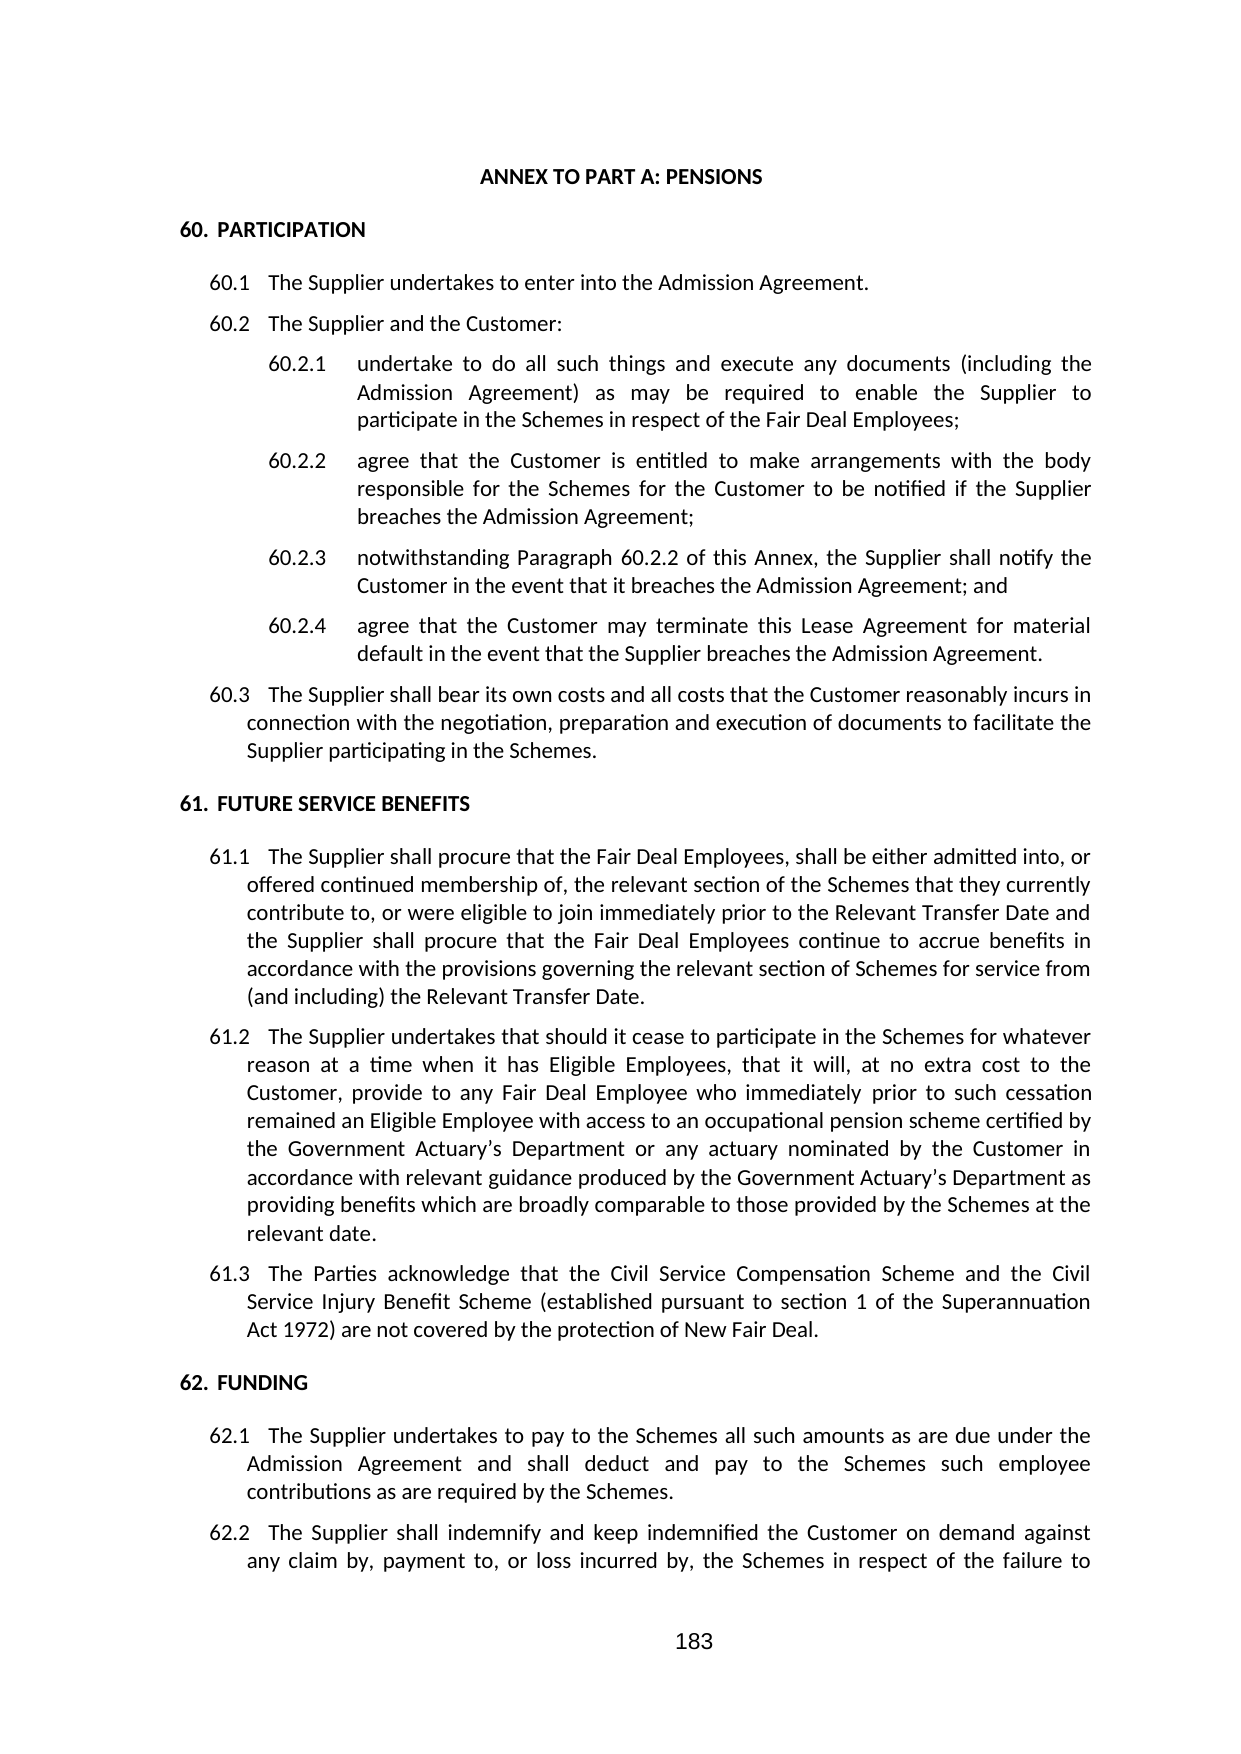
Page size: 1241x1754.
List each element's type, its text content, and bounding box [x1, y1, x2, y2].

text The Supplier shall bear its own costs and all costs that the Customer reasonably incurs in connection with the negotiation, preparation and execution of documents to facilitate the Supplier participating in the Schemes. [209, 680, 1093, 764]
text The Supplier undertakes to enter into the Admission Agreement. [209, 268, 1093, 297]
text The Supplier undertakes that should it cease to participate in the Schemes for whatever reason at a time when it has Eligible Employees, that it will, at no extra cost to the Customer, provide to any Fair Deal Employee who immediately prior to such cessation remained an Eligible Employee with access to an occupational pension scheme certified by the Government Actuary’s Department or any actuary nominated by the Customer in accordance with relevant guidance produced by the Government Actuary’s Department as providing benefits which are broadly comparable to those provided by the Schemes at the relevant date. [209, 1022, 1093, 1247]
text The Supplier undertakes to pay to the Schemes all such amounts as are due under the Admission Agreement and shall deduct and pay to the Schemes such employee contributions as are required by the Schemes. [209, 1421, 1093, 1505]
text The Supplier and the Customer: [209, 309, 1093, 337]
text ANNEX TO PART A: PENSIONS [150, 162, 1093, 191]
text The Supplier shall procure that the Fair Deal Employees, shall be either admitted into, or offered continued membership of, the relevant section of the Schemes that they currently contribute to, or were eligible to join immediately prior to the Relevant Transfer Date and the Supplier shall procure that the Fair Deal Employees continue to accrue benefits in accordance with the provisions governing the relevant section of Schemes for service from (and including) the Relevant Transfer Date. [209, 842, 1093, 1010]
text notwithstanding Paragraph 1.2.2 of this Annex, the Supplier shall notify the Customer in the event that it breaches the Admission Agreement; and [268, 543, 1093, 599]
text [209, 1518, 1093, 1574]
text agree that the Customer may terminate this Lease Agreement for material default in the event that the Supplier breaches the Admission Agreement. [268, 611, 1093, 667]
subtitle FUNDING [179, 1368, 1093, 1396]
text agree that the Customer is entitled to make arrangements with the body responsible for the Schemes for the Customer to be notified if the Supplier breaches the Admission Agreement; [268, 446, 1093, 530]
subtitle PARTICIPATION [179, 216, 1093, 243]
text undertake to do all such things and execute any documents (including the Admission Agreement) as may be required to enable the Supplier to participate in the Schemes in respect of the Fair Deal Employees; [268, 349, 1093, 434]
subtitle FUTURE SERVICE BENEFITS [179, 789, 1093, 817]
text The Parties acknowledge that the Civil Service Compensation Scheme and the Civil Service Injury Benefit Scheme (established pursuant to section 1 of the Superannuation Act 1972) are not covered by the protection of New Fair Deal. [209, 1259, 1093, 1343]
